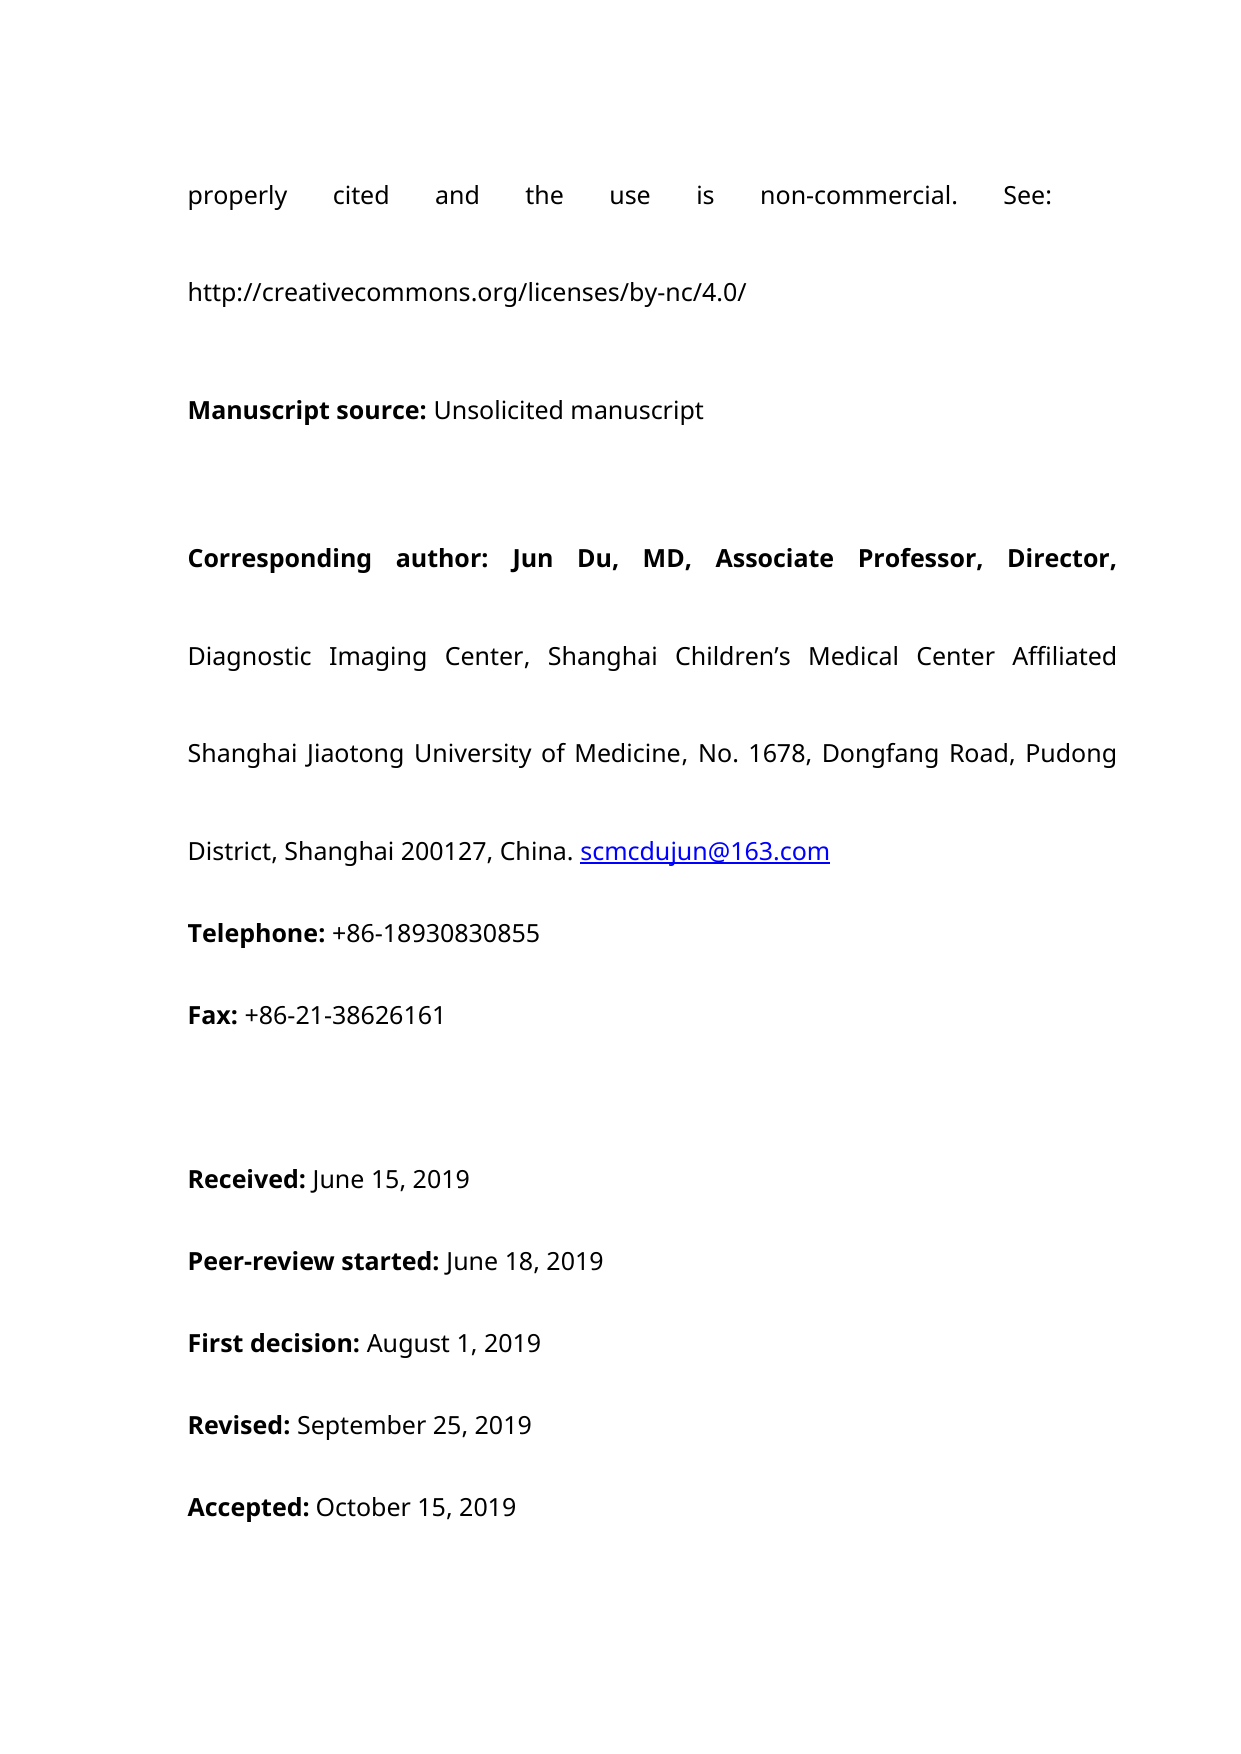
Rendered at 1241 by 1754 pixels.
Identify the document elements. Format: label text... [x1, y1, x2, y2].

text Received: June 15, 2019 [187, 1146, 1053, 1211]
text First decision: August 1, 2019 [187, 1310, 1053, 1375]
text Revised: September 25, 2019 [187, 1392, 1053, 1457]
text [187, 162, 1053, 324]
text Peer-review started: June 18, 2019 [187, 1228, 1053, 1293]
text Accepted: October 15, 2019 [187, 1474, 1053, 1539]
text Corresponding author: Jun Du, MD, Associate Professor, Director, Diagnostic Imaging Center, Shanghai Children’s Medical Center Affiliated Shanghai Jiaotong University of Medicine, No. 1678, Dongfang Road, Pudong District, Shanghai 200127, China. scmcdujun@163.com [187, 526, 1118, 883]
text Fax: +86-21-38626161 [187, 982, 1118, 1047]
text Telephone: +86-18930830855 [187, 900, 1118, 965]
text Manuscript source: Unsolicited manuscript [187, 392, 1053, 427]
